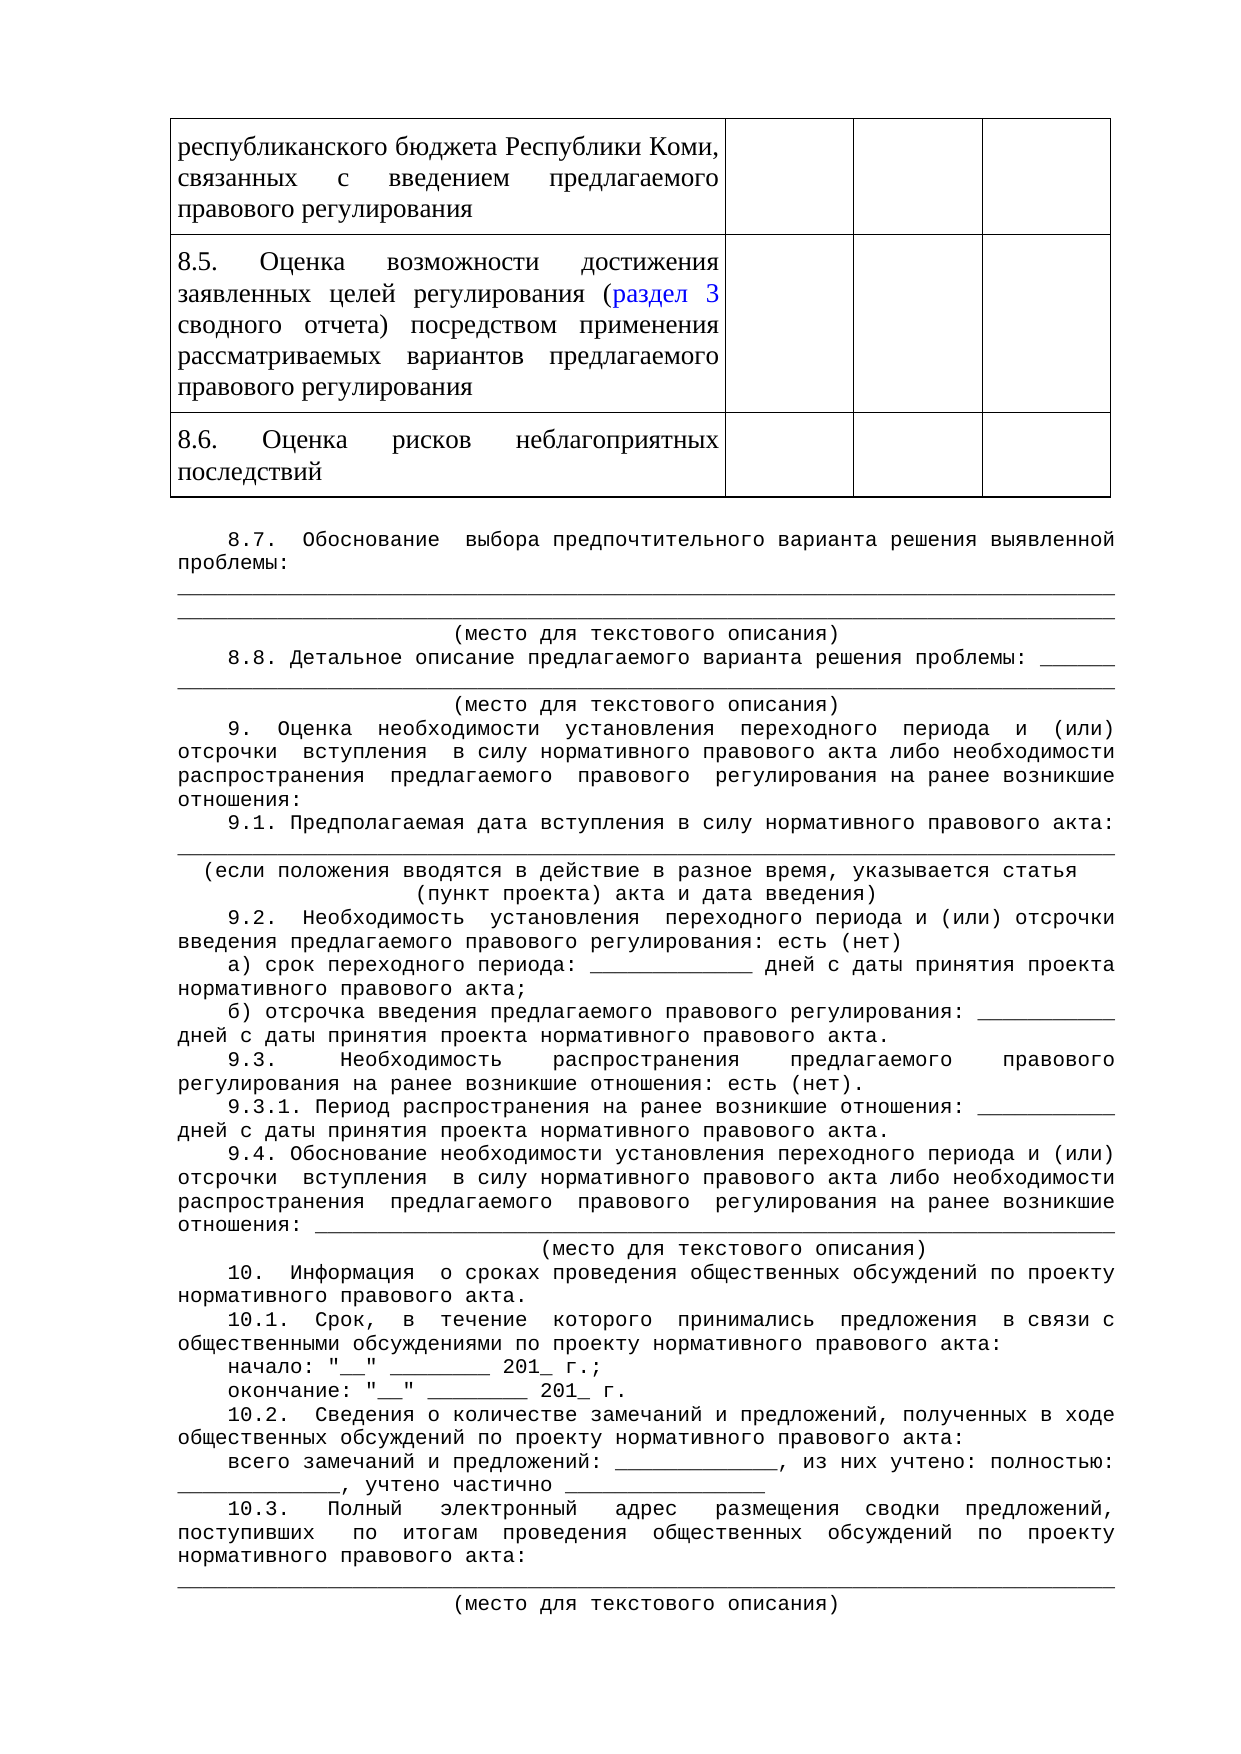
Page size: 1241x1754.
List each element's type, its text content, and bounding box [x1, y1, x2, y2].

text распространения предлагаемого правового регулирования на ранее возникшие [177, 765, 1152, 789]
text проблемы: [177, 552, 1152, 576]
text окончание: "__" ________ 201_ г. [177, 1380, 1152, 1403]
table_cell [854, 235, 982, 412]
table_cell [726, 235, 853, 412]
text общественными обсуждениями по проекту нормативного правового акта: [177, 1333, 1152, 1356]
text отношения: [177, 789, 1152, 812]
text (место для текстового описания) [177, 1593, 1152, 1616]
text дней с даты принятия проекта нормативного правового акта. [177, 1120, 1152, 1143]
text 9. Оценка необходимости установления переходного периода и (или) [177, 718, 1152, 741]
text отсрочки вступления в силу нормативного правового акта либо необходимости [177, 1167, 1152, 1191]
text (если положения вводятся в действие в разное время, указывается статья [177, 860, 1152, 883]
text 10.1. Срок, в течение которого принимались предложения в связи с [177, 1309, 1152, 1333]
text регулирования на ранее возникшие отношения: есть (нет). [177, 1072, 1152, 1096]
text 9.3. Необходимость распространения предлагаемого правового [177, 1049, 1152, 1072]
text отсрочки вступления в силу нормативного правового акта либо необходимости [177, 741, 1152, 765]
text ___________________________________________________________________________ [177, 1569, 1152, 1593]
text ___________________________________________________________________________ [177, 599, 1152, 623]
text нормативного правового акта: [177, 1545, 1152, 1569]
text _____________, учтено частично ________________ [177, 1474, 1152, 1498]
text ___________________________________________________________________________ [177, 671, 1152, 694]
text (пункт проекта) акта и дата введения) [177, 883, 1152, 907]
text 9.1. Предполагаемая дата вступления в силу нормативного правового акта: [177, 812, 1152, 836]
text отношения: ________________________________________________________________ [177, 1214, 1152, 1238]
text распространения предлагаемого правового регулирования на ранее возникшие [177, 1191, 1152, 1214]
text 10.2. Сведения о количестве замечаний и предложений, полученных в ходе [177, 1403, 1152, 1427]
table_cell [726, 413, 853, 496]
text нормативного правового акта. [177, 1285, 1152, 1309]
table_cell 8.6. Оценка рисков неблагоприятных последствий [171, 413, 725, 496]
text (место для текстового описания) [177, 1238, 1152, 1262]
text (место для текстового описания) [177, 623, 1152, 647]
table_cell 8.4. Оценка расходов (доходов) республиканского бюджета Республики Коми, связанных с введением предлагаемого правового регулирования [171, 119, 725, 234]
text (место для текстового описания) [177, 694, 1152, 718]
text поступивших по итогам проведения общественных обсуждений по проекту [177, 1522, 1152, 1545]
table_cell [854, 119, 982, 234]
text б) отсрочка введения предлагаемого правового регулирования: ___________ [177, 1002, 1152, 1025]
text 9.4. Обоснование необходимости установления переходного периода и (или) [177, 1143, 1152, 1167]
text ___________________________________________________________________________ [177, 576, 1152, 599]
text введения предлагаемого правового регулирования: есть (нет) [177, 931, 1152, 954]
text 10. Информация о сроках проведения общественных обсуждений по проекту [177, 1262, 1152, 1285]
table_cell 8.5. Оценка возможности достижения заявленных целей регулирования (раздел 3 сводного отчета) посредством применения рассматриваемых вариантов предлагаемого правового регулирования [171, 235, 725, 412]
text ___________________________________________________________________________ [177, 836, 1152, 860]
text 10.3. Полный электронный адрес размещения сводки предложений, [177, 1498, 1152, 1522]
table_cell [983, 119, 1110, 234]
text 9.2. Необходимость установления переходного периода и (или) отсрочки [177, 907, 1152, 931]
text а) срок переходного периода: _____________ дней с даты принятия проекта [177, 954, 1152, 978]
table_cell [983, 413, 1110, 496]
text всего замечаний и предложений: _____________, из них учтено: полностью: [177, 1451, 1152, 1474]
text 8.7. Обоснование выбора предпочтительного варианта решения выявленной [177, 529, 1152, 552]
table_cell [726, 119, 853, 234]
text 9.3.1. Период распространения на ранее возникшие отношения: ___________ [177, 1096, 1152, 1120]
text дней с даты принятия проекта нормативного правового акта. [177, 1025, 1152, 1049]
table_cell [854, 413, 982, 496]
text 8.8. Детальное описание предлагаемого варианта решения проблемы: ______ [177, 647, 1152, 671]
table_cell [983, 235, 1110, 412]
text начало: "__" ________ 201_ г.; [177, 1356, 1152, 1380]
text нормативного правового акта; [177, 978, 1152, 1002]
text общественных обсуждений по проекту нормативного правового акта: [177, 1427, 1152, 1451]
